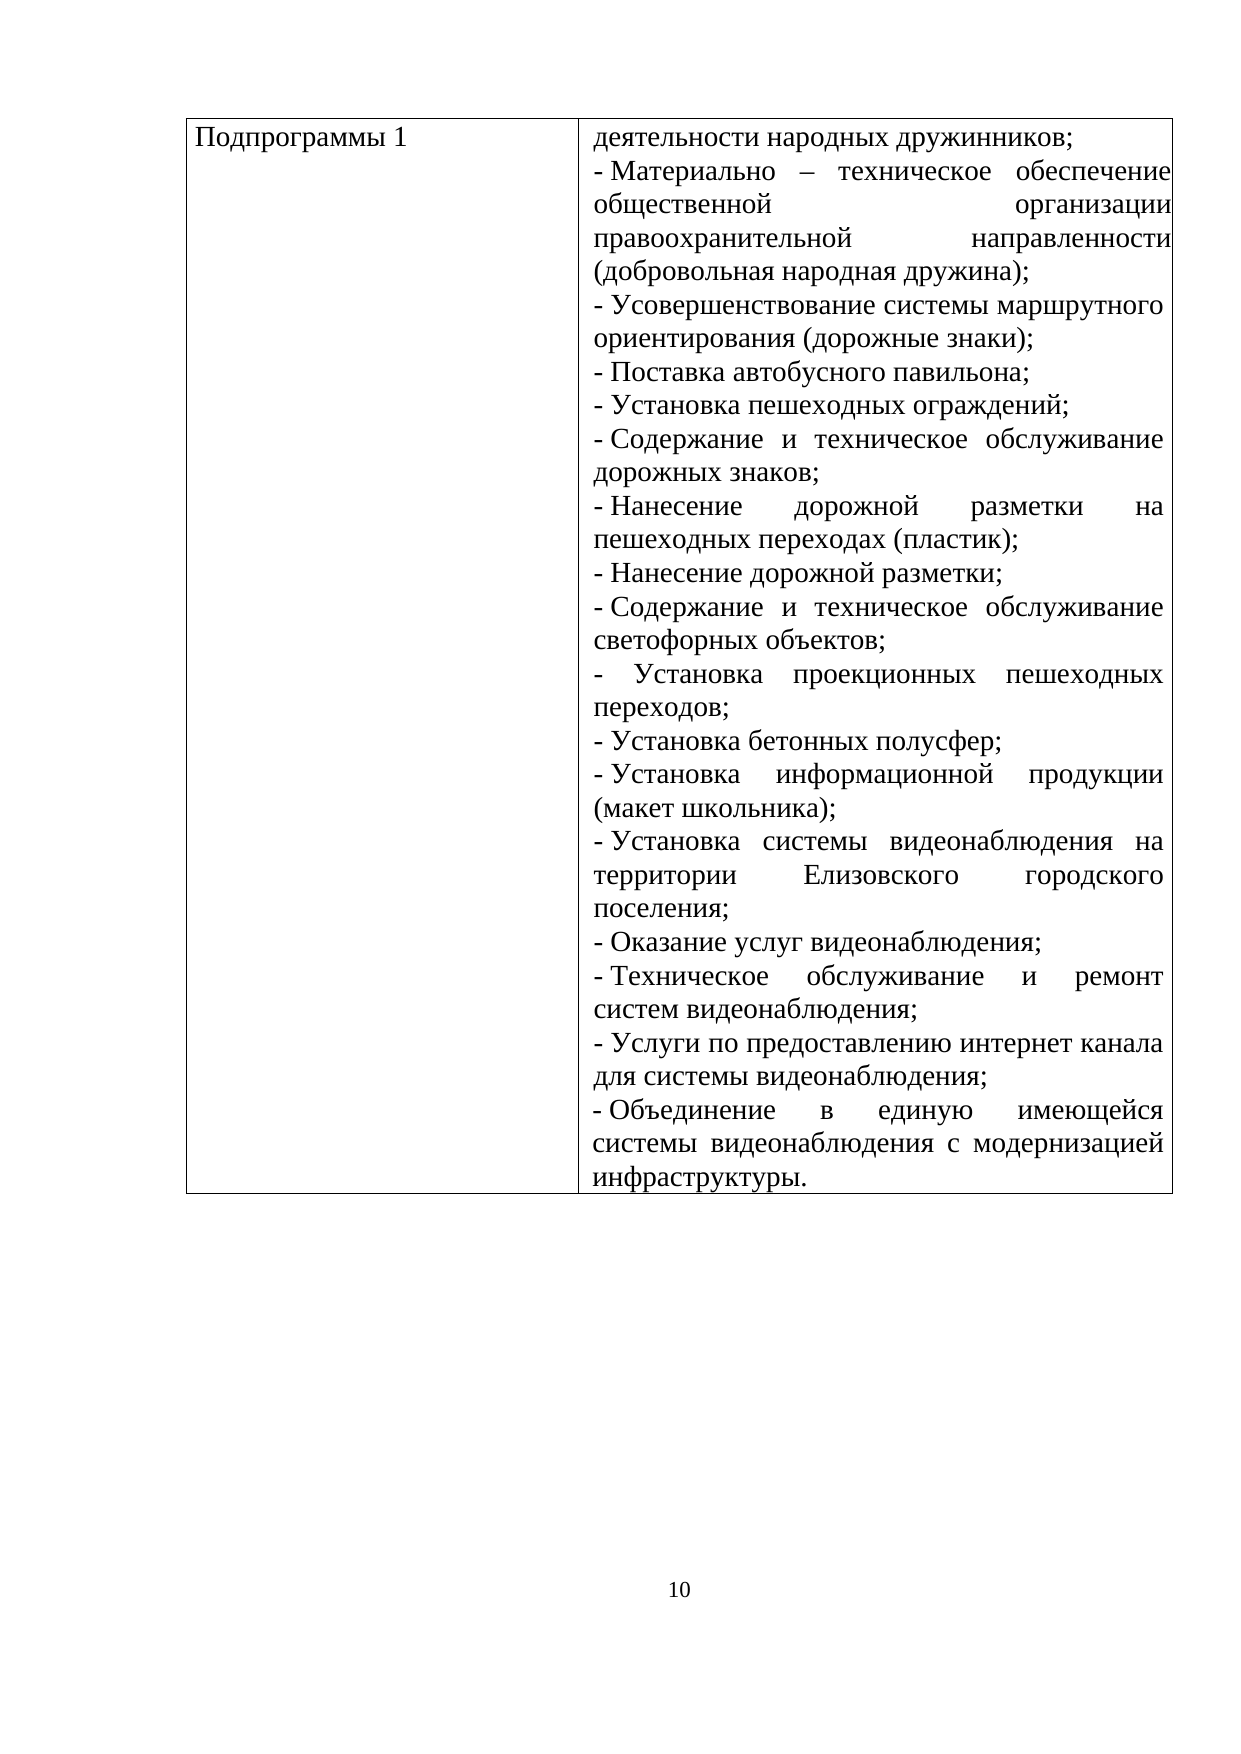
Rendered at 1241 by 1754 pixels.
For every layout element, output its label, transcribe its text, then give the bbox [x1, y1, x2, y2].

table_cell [187, 119, 578, 1192]
